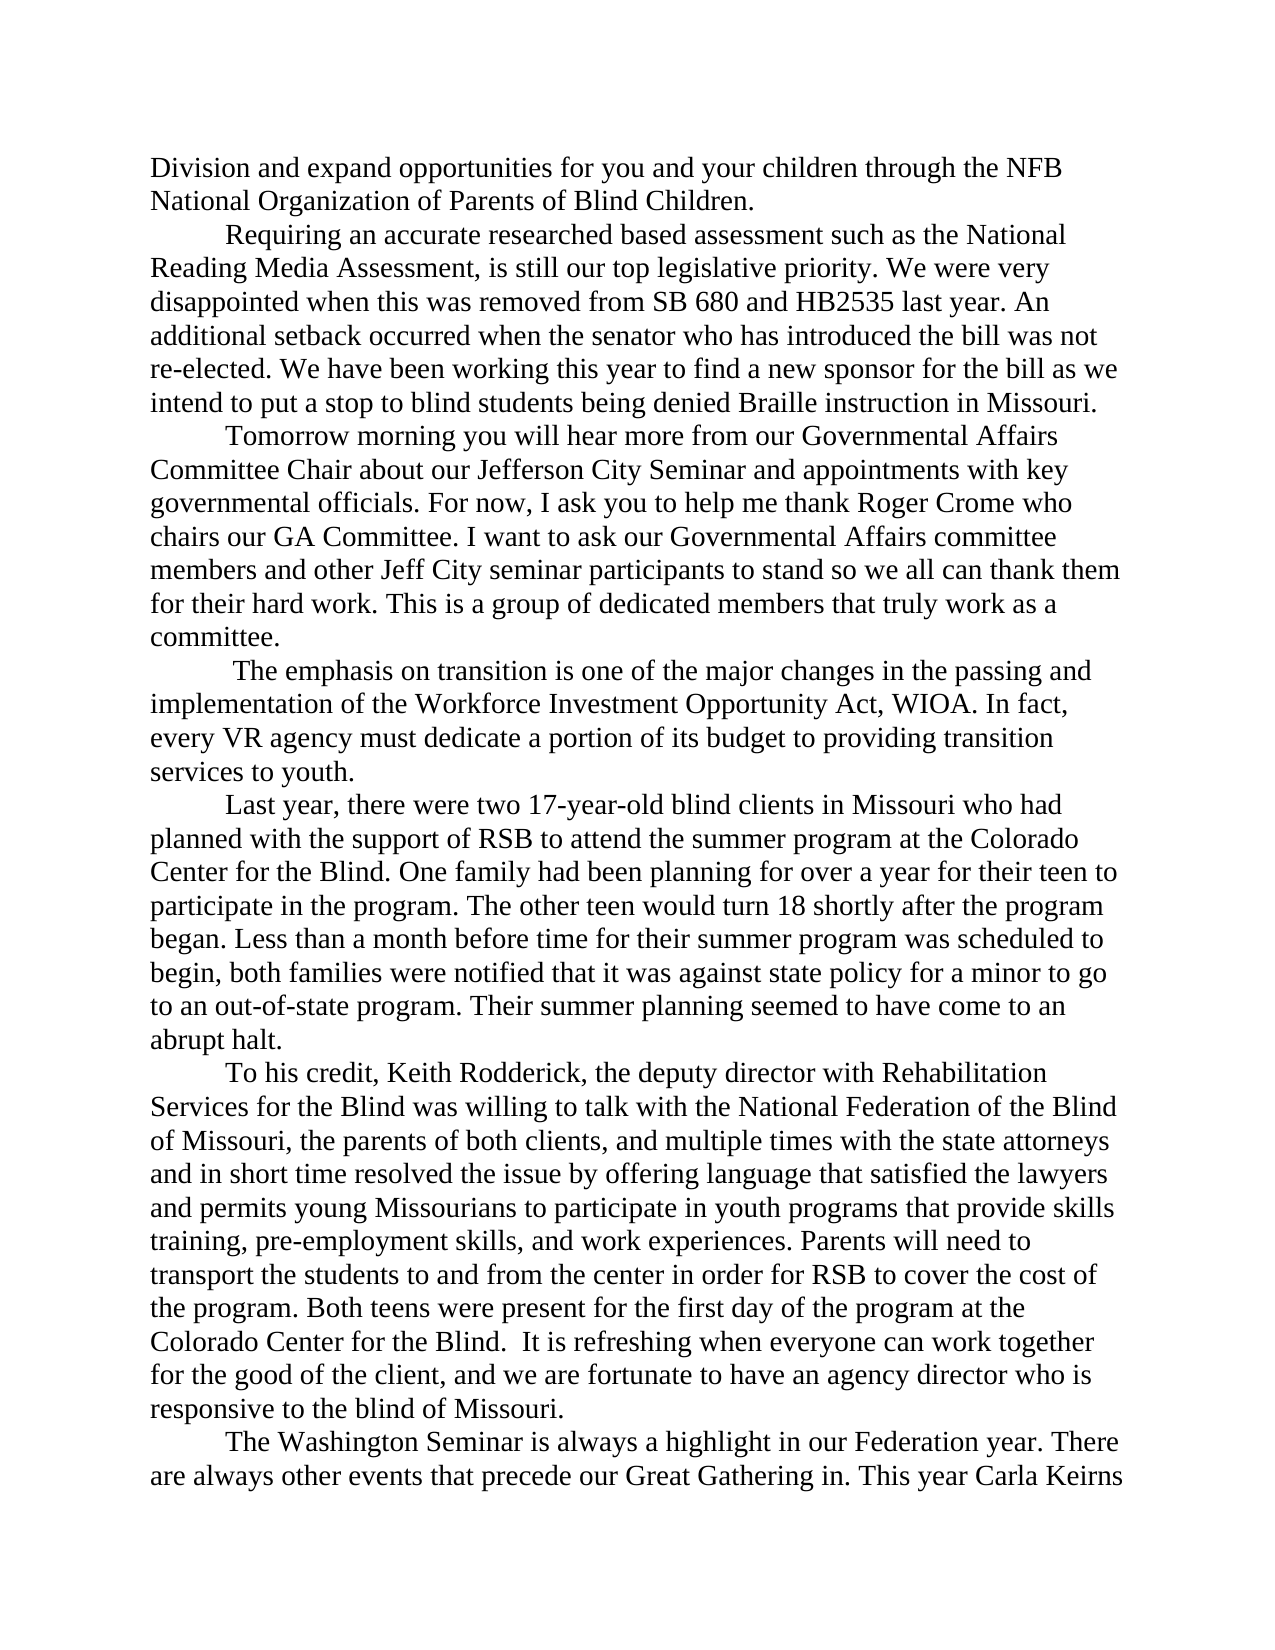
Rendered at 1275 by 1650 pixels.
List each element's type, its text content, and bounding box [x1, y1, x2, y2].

text Tomorrow morning you will hear more from our Governmental Affairs Committee Chair about our Jefferson City Seminar and appointments with key governmental officials. For now, I ask you to help me thank Roger Crome who chairs our GA Committee. I want to ask our Governmental Affairs committee members and other Jeff City seminar participants to stand so we all can thank them for their hard work. This is a group of dedicated members that truly work as a committee. [150, 418, 1125, 653]
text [150, 150, 1125, 217]
text The emphasis on transition is one of the major changes in the passing and implementation of the Workforce Investment Opportunity Act, WIOA. In fact, every VR agency must dedicate a portion of its budget to providing transition services to youth. [150, 653, 1125, 787]
text Requiring an accurate researched based assessment such as the National Reading Media Assessment, is still our top legislative priority. We were very disappointed when this was removed from SB 680 and HB2535 last year. An additional setback occurred when the senator who has introduced the bill was not re-elected. We have been working this year to find a new sponsor for the bill as we intend to put a stop to blind students being denied Braille instruction in Missouri. [150, 217, 1125, 418]
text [150, 1424, 1125, 1492]
text Last year, there were two 17-year-old blind clients in Missouri who had planned with the support of RSB to attend the summer program at the Colorado Center for the Blind. One family had been planning for over a year for their teen to participate in the program. The other teen would turn 18 shortly after the program began. Less than a month before time for their summer program was scheduled to begin, both families were notified that it was against state policy for a minor to go to an out-of-state program. Their summer planning seemed to have come to an abrupt halt. [150, 787, 1125, 1056]
text To his credit, Keith Rodderick, the deputy director with Rehabilitation Services for the Blind was willing to talk with the National Federation of the Blind of Missouri, the parents of both clients, and multiple times with the state attorneys and in short time resolved the issue by offering language that satisfied the lawyers and permits young Missourians to participate in youth programs that provide skills training, pre-employment skills, and work experiences. Parents will need to transport the students to and from the center in order for RSB to cover the cost of the program. Both teens were present for the first day of the program at the Colorado Center for the Blind. It is refreshing when everyone can work together for the good of the client, and we are fortunate to have an agency director who is responsive to the blind of Missouri. [150, 1056, 1125, 1424]
